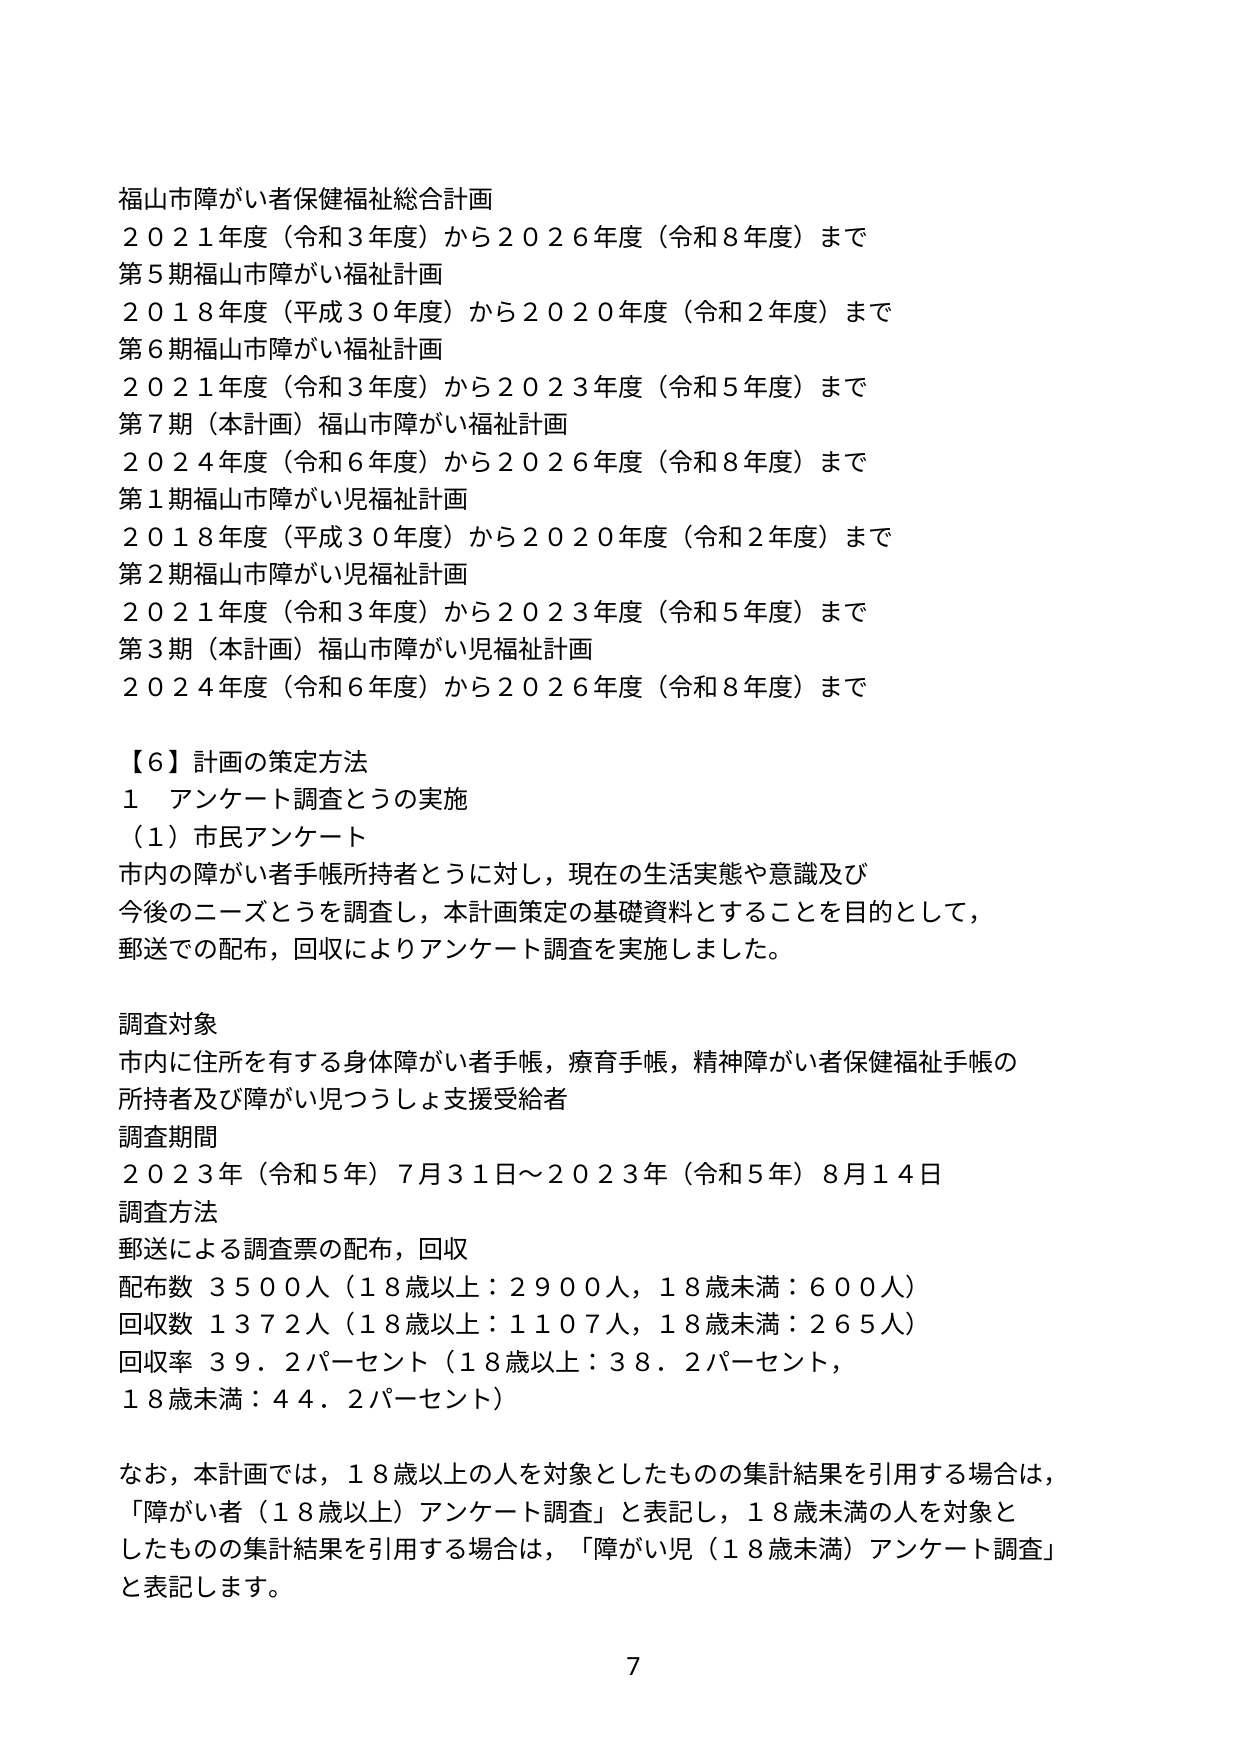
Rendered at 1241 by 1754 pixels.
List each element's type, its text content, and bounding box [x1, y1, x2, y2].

text 回収数 １３７２人（１８歳以上：１１０７人，１８歳未満：２６５人） [118, 1304, 1148, 1342]
text 所持者及び障がい児つうしょ支援受給者 [118, 1079, 1148, 1117]
text 郵送での配布，回収によりアンケート調査を実施しました。 [118, 929, 1148, 967]
text ２０１８年度（平成３０年度）から２０２０年度（令和２年度）まで [118, 292, 1148, 329]
text ２０２４年度（令和６年度）から２０２６年度（令和８年度）まで [118, 667, 1148, 704]
text 第２期福山市障がい児福祉計画 [118, 554, 1148, 592]
text １８歳未満：４４．２パーセント） [118, 1379, 1148, 1417]
text と表記します。 [118, 1567, 1148, 1604]
text 市内に住所を有する身体障がい者手帳，療育手帳，精神障がい者保健福祉手帳の [118, 1042, 1148, 1079]
text 「障がい者（１８歳以上）アンケート調査」と表記し，１８歳未満の人を対象と [118, 1492, 1148, 1529]
text 第１期福山市障がい児福祉計画 [118, 479, 1148, 517]
text 第３期（本計画）福山市障がい児福祉計画 [118, 629, 1148, 667]
text したものの集計結果を引用する場合は，「障がい児（１８歳未満）アンケート調査」 [118, 1529, 1148, 1567]
text ２０１８年度（平成３０年度）から２０２０年度（令和２年度）まで [118, 517, 1148, 554]
text １ アンケート調査とうの実施 [118, 779, 1148, 817]
text なお，本計画では，１８歳以上の人を対象としたものの集計結果を引用する場合は， [118, 1454, 1148, 1492]
text 調査方法 [118, 1192, 1148, 1229]
text 回収率 ３９．２パーセント（１８歳以上：３８．２パーセント， [118, 1342, 1148, 1379]
text 市内の障がい者手帳所持者とうに対し，現在の生活実態や意識及び [118, 854, 1148, 892]
text 第７期（本計画）福山市障がい福祉計画 [118, 404, 1148, 442]
text 配布数 ３５００人（１８歳以上：２９００人，１８歳未満：６００人） [118, 1267, 1148, 1304]
text 調査期間 [118, 1117, 1148, 1154]
text （１）市民アンケート [118, 817, 1148, 854]
text ２０２１年度（令和３年度）から２０２３年度（令和５年度）まで [118, 367, 1148, 404]
text ２０２３年（令和５年）７月３１日～２０２３年（令和５年）８月１４日 [118, 1154, 1148, 1192]
text ２０２４年度（令和６年度）から２０２６年度（令和８年度）まで [118, 442, 1148, 479]
text 今後のニーズとうを調査し，本計画策定の基礎資料とすることを目的として， [118, 892, 1148, 929]
text 【６】計画の策定方法 [118, 742, 1148, 779]
text 調査対象 [118, 1004, 1148, 1042]
text ２０２１年度（令和３年度）から２０２６年度（令和８年度）まで [118, 217, 1148, 254]
text ２０２１年度（令和３年度）から２０２３年度（令和５年度）まで [118, 592, 1148, 629]
text 第５期福山市障がい福祉計画 [118, 254, 1148, 292]
text 福山市障がい者保健福祉総合計画 [118, 179, 1148, 217]
text 第６期福山市障がい福祉計画 [118, 329, 1148, 367]
text 郵送による調査票の配布，回収 [118, 1229, 1148, 1267]
